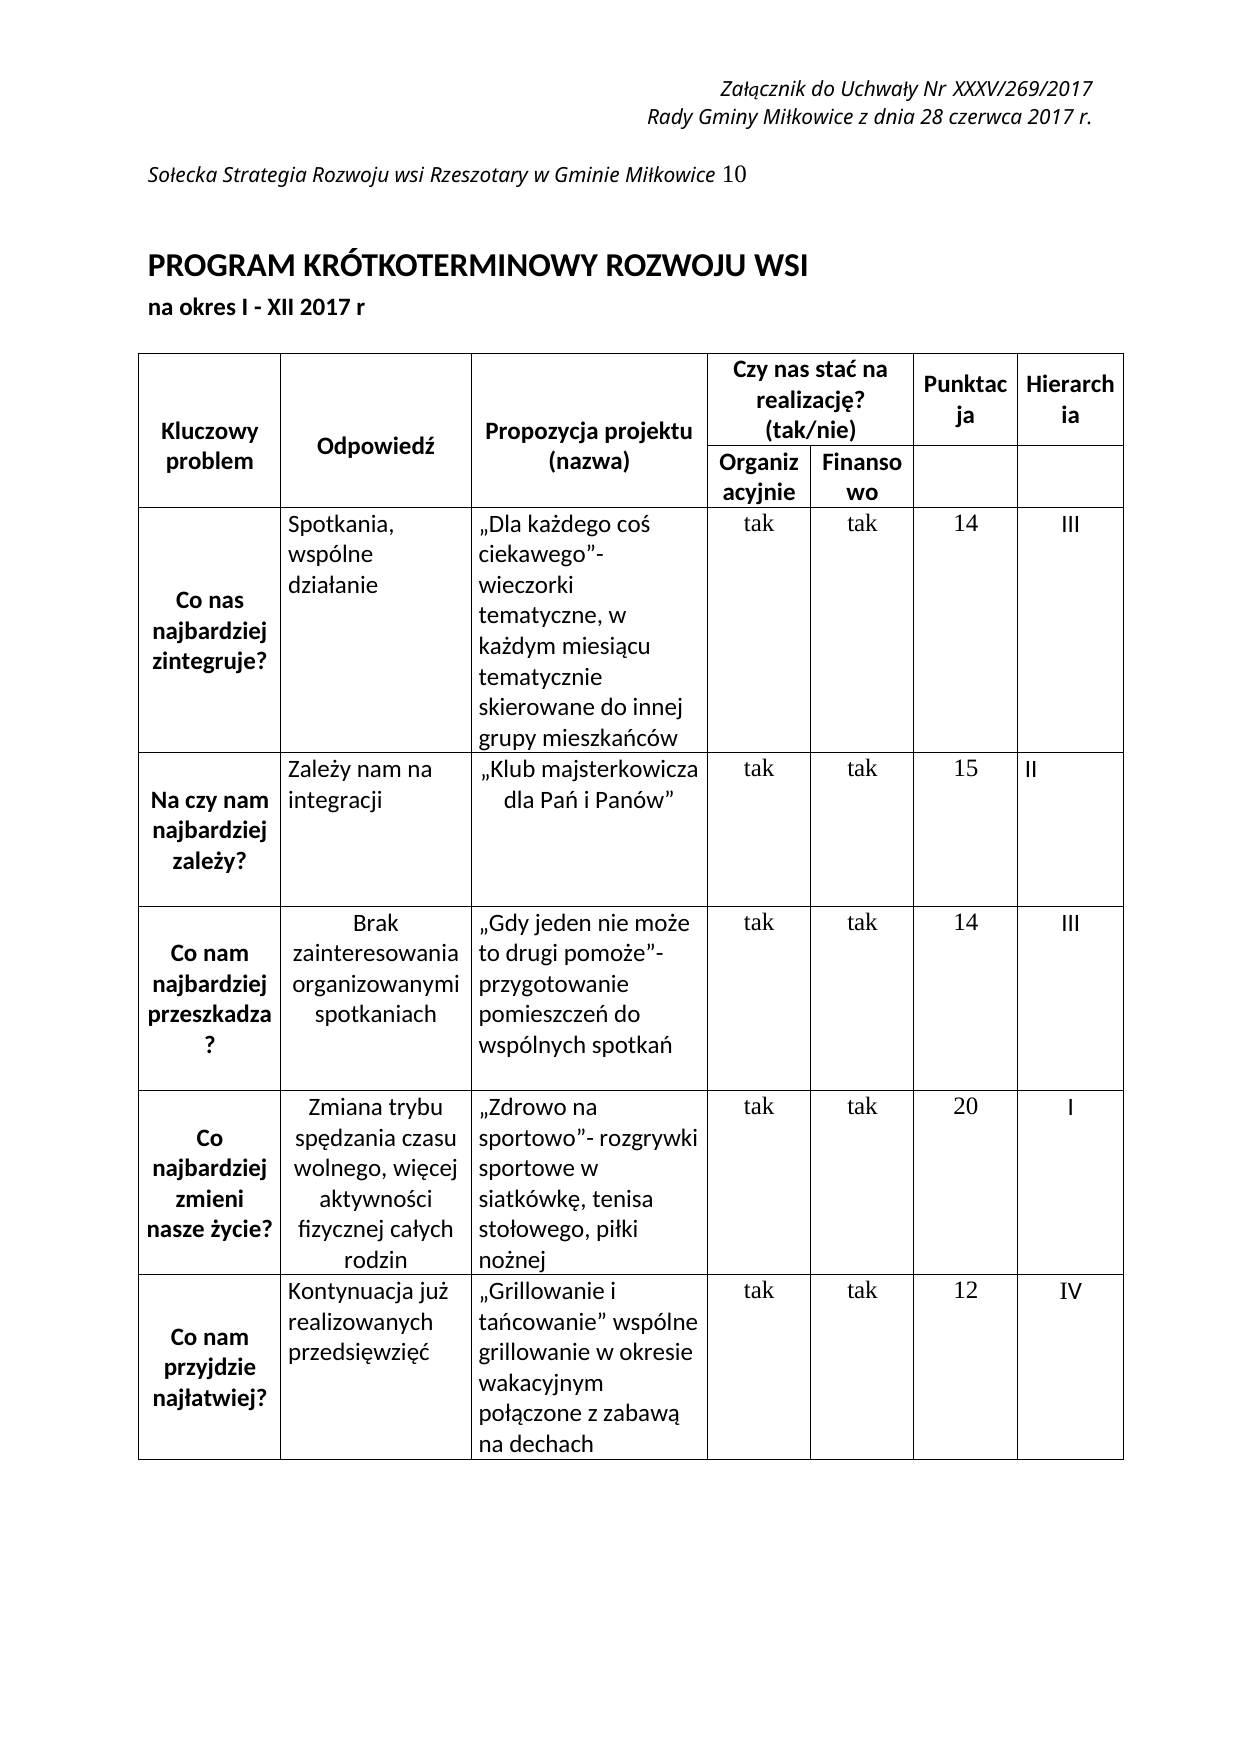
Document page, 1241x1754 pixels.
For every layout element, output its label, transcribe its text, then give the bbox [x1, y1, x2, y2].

table_cell Zależy nam na integracji [281, 753, 471, 906]
table_cell tak [811, 753, 913, 906]
subtitle PROGRAM KRÓTKOTERMINOWY ROZWOJU WSI [148, 244, 1093, 285]
table_cell III [1018, 907, 1123, 1090]
table_cell Brak zainteresowania organizowanymi spotkaniach [281, 907, 471, 1090]
table_cell tak [811, 1275, 913, 1458]
table_cell Co nam przyjdzie najłatwiej? [139, 1275, 280, 1458]
table_cell tak [708, 753, 810, 906]
table_cell 15 [914, 753, 1017, 906]
table_cell 14 [914, 907, 1017, 1090]
table_cell „Klub majsterkowicza dla Pań i Panów” [472, 753, 707, 906]
table_cell tak [811, 1091, 913, 1274]
table_cell [914, 446, 1017, 507]
table_cell „Grillowanie i tańcowanie” wspólne grillowanie w okresie wakacyjnym połączone z zabawą na dechach [472, 1275, 707, 1458]
table_cell 14 [914, 508, 1017, 752]
table_header Kluczowy problem [139, 354, 280, 507]
table_cell tak [708, 907, 810, 1090]
table_cell „Gdy jeden nie może to drugi pomoże”- przygotowanie pomieszczeń do wspólnych spotkań [472, 907, 707, 1090]
table_header Odpowiedź [281, 354, 471, 507]
table_header Punktacja [914, 354, 1017, 445]
table_cell Zmiana trybu spędzania czasu wolnego, więcej aktywności fizycznej całych rodzin [281, 1091, 471, 1274]
table_cell „Dla każdego coś ciekawego”- wieczorki tematyczne, w każdym miesiącu tematycznie skierowane do innej grupy mieszkańców [472, 508, 707, 752]
table_cell III [1018, 508, 1123, 752]
table_cell [1018, 446, 1123, 507]
table_cell Finansowo [811, 446, 913, 507]
table_cell Co najbardziej zmieni nasze życie? [139, 1091, 280, 1274]
text na okres I - XII 2017 r [148, 291, 1093, 322]
table_cell Organizacyjnie [708, 446, 810, 507]
table_cell Kontynuacja już realizowanych przedsięwzięć [281, 1275, 471, 1458]
table_cell Co nas najbardziej zintegruje? [139, 508, 280, 752]
table_cell 20 [914, 1091, 1017, 1274]
table_cell „Zdrowo na sportowo”- rozgrywki sportowe w siatkówkę, tenisa stołowego, piłki nożnej [472, 1091, 707, 1274]
table_header Propozycja projektu (nazwa) [472, 354, 707, 507]
table_cell II [1018, 753, 1123, 906]
table_cell I [1018, 1091, 1123, 1274]
table_cell tak [708, 1275, 810, 1458]
table_header Czy nas stać na realizację? (tak/nie) [708, 354, 913, 445]
table_cell tak [708, 508, 810, 752]
table_cell tak [811, 907, 913, 1090]
table_cell IV [1018, 1275, 1123, 1458]
table_cell tak [708, 1091, 810, 1274]
table_cell 12 [914, 1275, 1017, 1458]
table_cell Co nam najbardziej przeszkadza? [139, 907, 280, 1090]
table_cell Spotkania, wspólne działanie [281, 508, 471, 752]
table_cell Na czy nam najbardziej zależy? [139, 753, 280, 906]
table_cell tak [811, 508, 913, 752]
table_header Hierarchia [1018, 354, 1123, 445]
